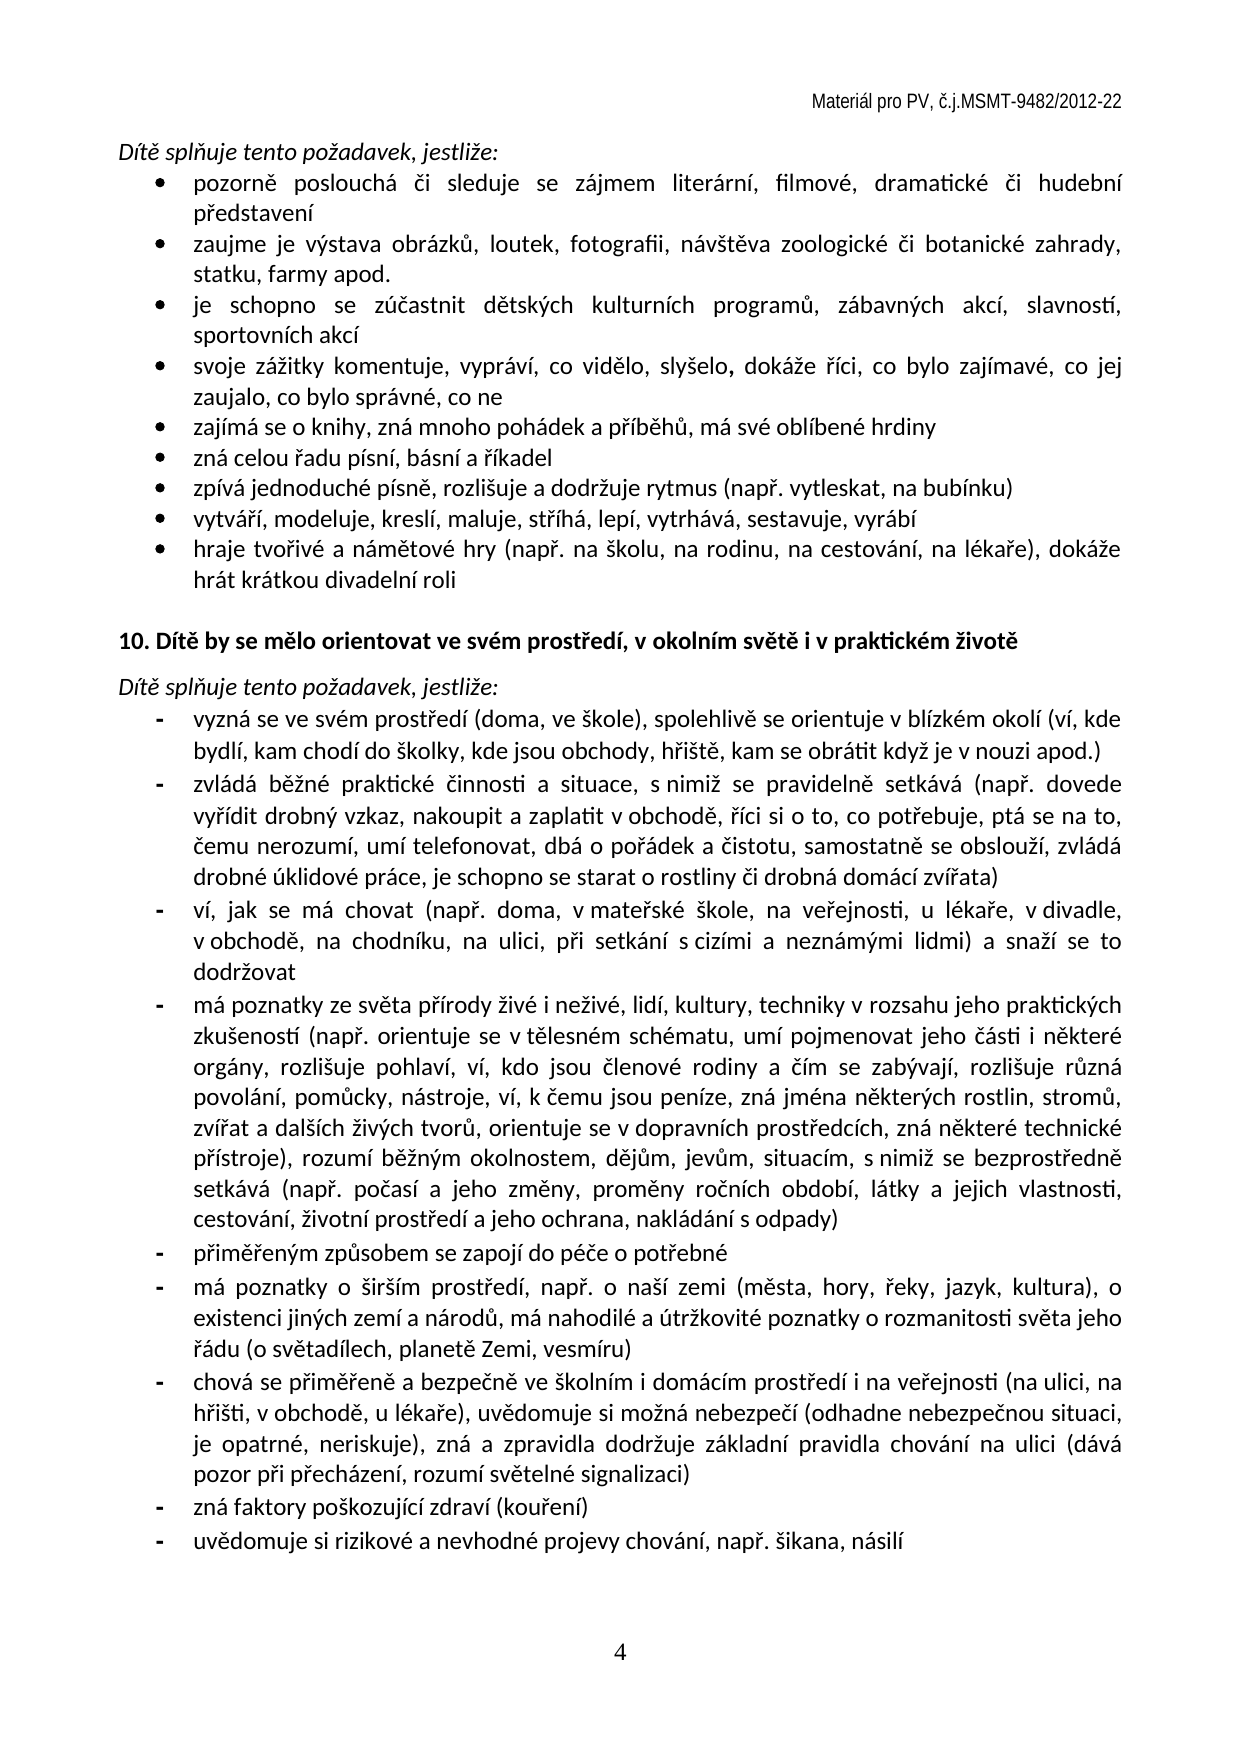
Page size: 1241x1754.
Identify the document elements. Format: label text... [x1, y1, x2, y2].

list je schopno se zúčastnit dětských kulturních programů, zábavných akcí, slavností, sportovních akcí [156, 289, 1122, 350]
list zná celou řadu písní, básní a říkadel [156, 442, 1122, 472]
text Dítě splňuje tento požadavek, jestliže: [118, 671, 1122, 701]
text Dítě splňuje tento požadavek, jestliže: [118, 137, 1122, 167]
text 10. Dítě by se mělo orientovat ve svém prostředí, v okolním světě i v praktickém životě [118, 625, 1122, 655]
list má poznatky ze světa přírody živé i neživé, lidí, kultury, techniky v rozsahu jeho praktických zkušeností (např. orientuje se v tělesném schématu, umí pojmenovat jeho části i některé orgány, rozlišuje pohlaví, ví, kdo jsou členové rodiny a čím se zabývají, rozlišuje různá povolání, pomůcky, nástroje, ví, k čemu jsou peníze, zná jména některých rostlin, stromů, zvířat a dalších živých tvorů, orientuje se v dopravních prostředcích, zná některé technické přístroje), rozumí běžným okolnostem, dějům, jevům, situacím, s nimiž se bezprostředně setkává (např. počasí a jeho změny, proměny ročních období, látky a jejich vlastnosti, cestování, životní prostředí a jeho ochrana, nakládání s odpady) [156, 986, 1122, 1234]
list zajímá se o knihy, zná mnoho pohádek a příběhů, má své oblíbené hrdiny [156, 411, 1122, 442]
list má poznatky o širším prostředí, např. o naší zemi (města, hory, řeky, jazyk, kultura), o existenci jiných zemí a národů, má nahodilé a útržkovité poznatky o rozmanitosti světa jeho řádu (o světadílech, planetě Zemi, vesmíru) [156, 1268, 1122, 1363]
list uvědomuje si rizikové a nevhodné projevy chování, např. šikana, násilí [156, 1523, 1122, 1557]
list chová se přiměřeně a bezpečně ve školním i domácím prostředí i na veřejnosti (na ulici, na hřišti, v obchodě, u lékaře), uvědomuje si možná nebezpečí (odhadne nebezpečnou situaci, je opatrné, neriskuje), zná a zpravidla dodržuje základní pravidla chování na ulici (dává pozor při přecházení, rozumí světelné signalizaci) [156, 1363, 1122, 1489]
list pozorně poslouchá či sleduje se zájmem literární, filmové, dramatické či hudební představení [156, 167, 1122, 228]
list hraje tvořivé a námětové hry (např. na školu, na rodinu, na cestování, na lékaře), dokáže hrát krátkou divadelní roli [156, 533, 1122, 594]
list zná faktory poškozující zdraví (kouření) [156, 1489, 1122, 1523]
list zaujme je výstava obrázků, loutek, fotografii, návštěva zoologické či botanické zahrady, statku, farmy apod. [156, 228, 1122, 289]
list vyzná se ve svém prostředí (doma, ve škole), spolehlivě se orientuje v blízkém okolí (ví, kde bydlí, kam chodí do školky, kde jsou obchody, hřiště, kam se obrátit když je v nouzi apod.) [156, 701, 1122, 766]
list zvládá běžné praktické činnosti a situace, s nimiž se pravidelně setkává (např. dovede vyřídit drobný vzkaz, nakoupit a zaplatit v obchodě, říci si o to, co potřebuje, ptá se na to, čemu nerozumí, umí telefonovat, dbá o pořádek a čistotu, samostatně se obslouží, zvládá drobné úklidové práce, je schopno se starat o rostliny či drobná domácí zvířata) [156, 766, 1122, 891]
list vytváří, modeluje, kreslí, maluje, stříhá, lepí, vytrhává, sestavuje, vyrábí [156, 503, 1122, 533]
list ví, jak se má chovat (např. doma, v mateřské škole, na veřejnosti, u lékaře, v divadle, v obchodě, na chodníku, na ulici, při setkání s cizími a neznámými lidmi) a snaží se to dodržovat [156, 891, 1122, 986]
list přiměřeným způsobem se zapojí do péče o potřebné [156, 1234, 1122, 1268]
list zpívá jednoduché písně, rozlišuje a dodržuje rytmus (např. vytleskat, na bubínku) [156, 472, 1122, 503]
list svoje zážitky komentuje, vypráví, co vidělo, slyšelo, dokáže říci, co bylo zajímavé, co jej zaujalo, co bylo správné, co ne [156, 350, 1122, 411]
